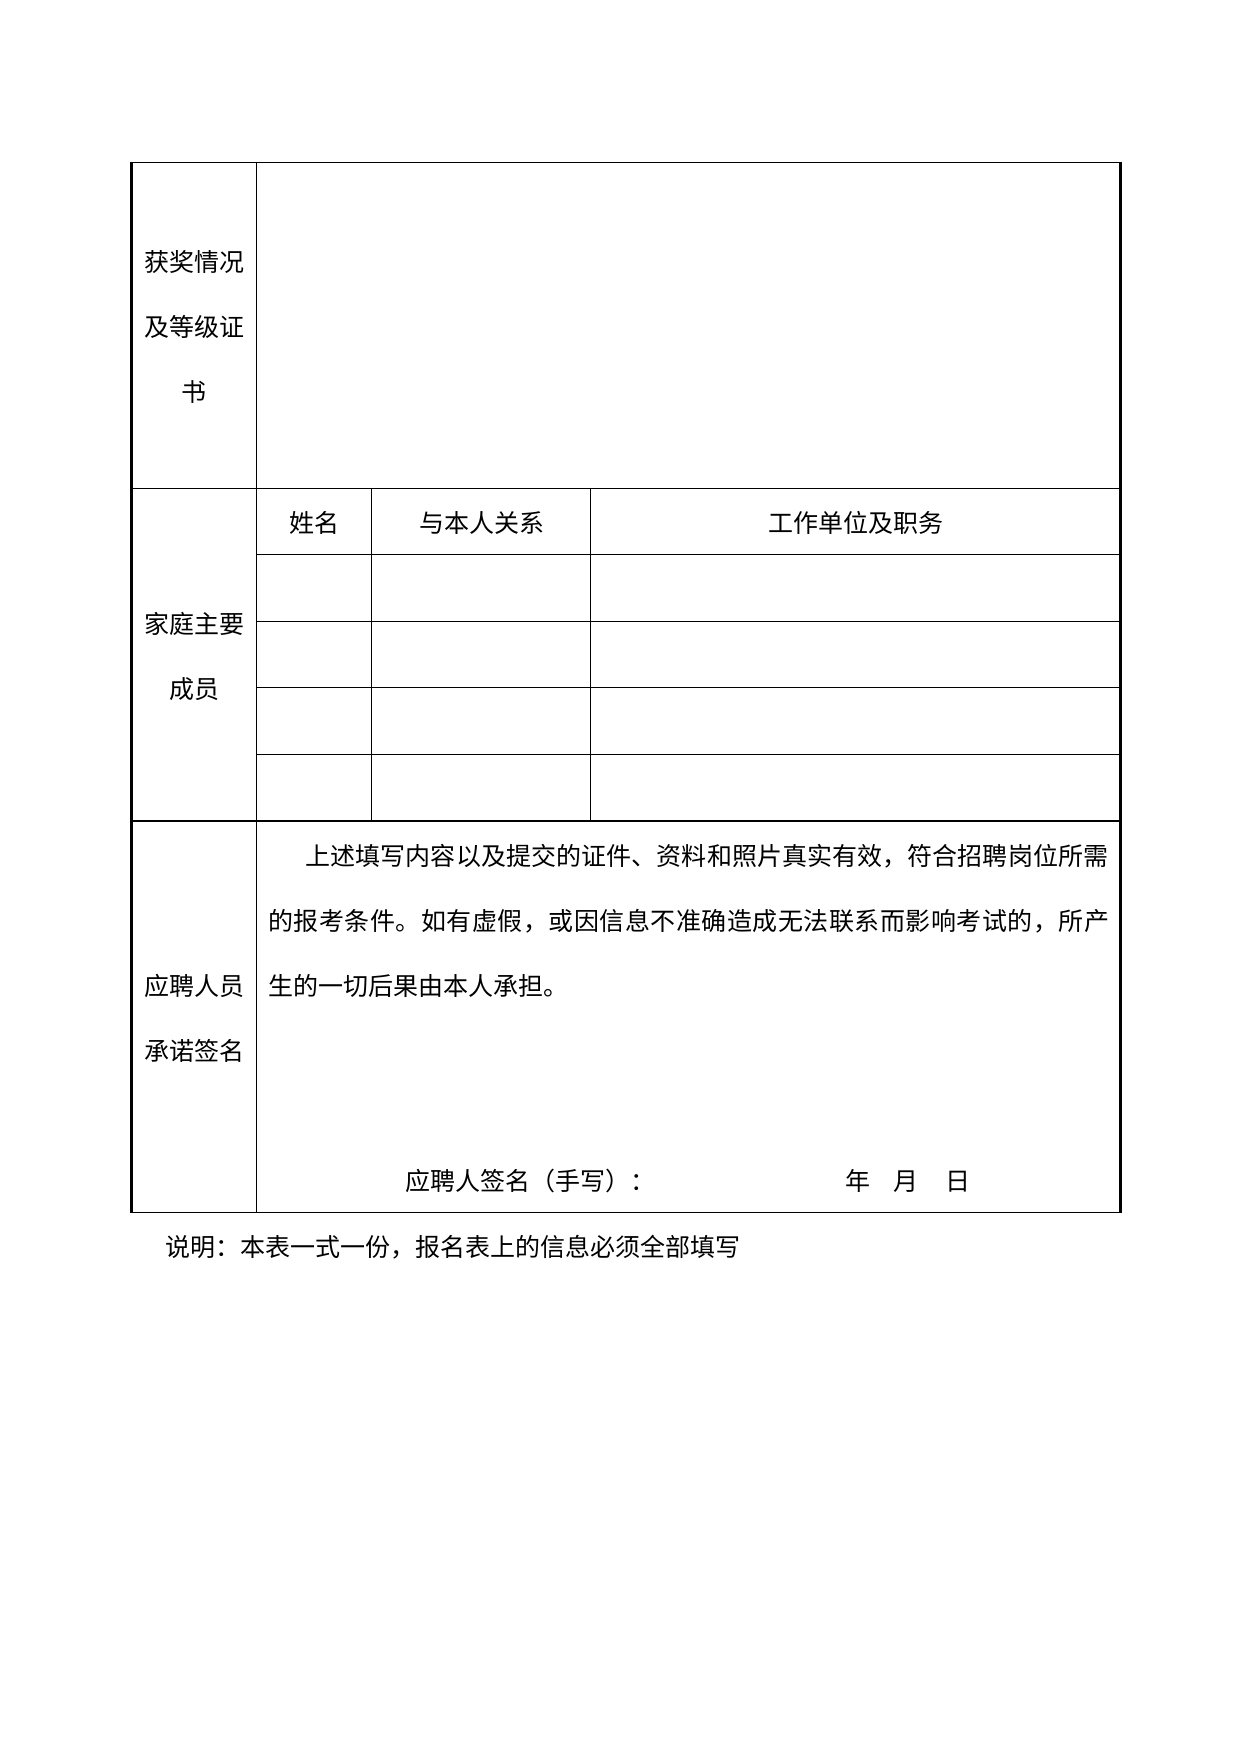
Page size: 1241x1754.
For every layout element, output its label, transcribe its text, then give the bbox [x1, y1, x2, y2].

table_cell [257, 688, 371, 754]
table_cell [372, 755, 590, 820]
table_cell [591, 555, 1119, 621]
table_cell [257, 555, 371, 621]
table_cell [372, 622, 590, 687]
table_cell [591, 688, 1119, 754]
table_cell [372, 688, 590, 754]
table_cell [257, 163, 1119, 488]
table_cell 与本人关系 [372, 489, 590, 554]
table_cell [591, 622, 1119, 687]
table_cell 家庭主要成员 [133, 489, 256, 820]
table_cell 姓名 [257, 489, 371, 554]
table_cell 上述填写内容以及提交的证件、资料和照片真实有效，符合招聘岗位所需的报考条件。如有虚假，或因信息不准确造成无法联系而影响考试的，所产生的一切后果由本人承担。 应聘人签名（手写）： 年 月 日 [257, 822, 1119, 1212]
text 说明：本表一式一份，报名表上的信息必须全部填写 [165, 1213, 1087, 1278]
table_cell 工作单位及职务 [591, 489, 1119, 554]
table_cell 获奖情况及等级证书 [133, 163, 256, 488]
table_cell 应聘人员承诺签名 [133, 822, 256, 1212]
table_cell [372, 555, 590, 621]
table_cell [257, 622, 371, 687]
table_cell [591, 755, 1119, 820]
table_cell [257, 755, 371, 820]
